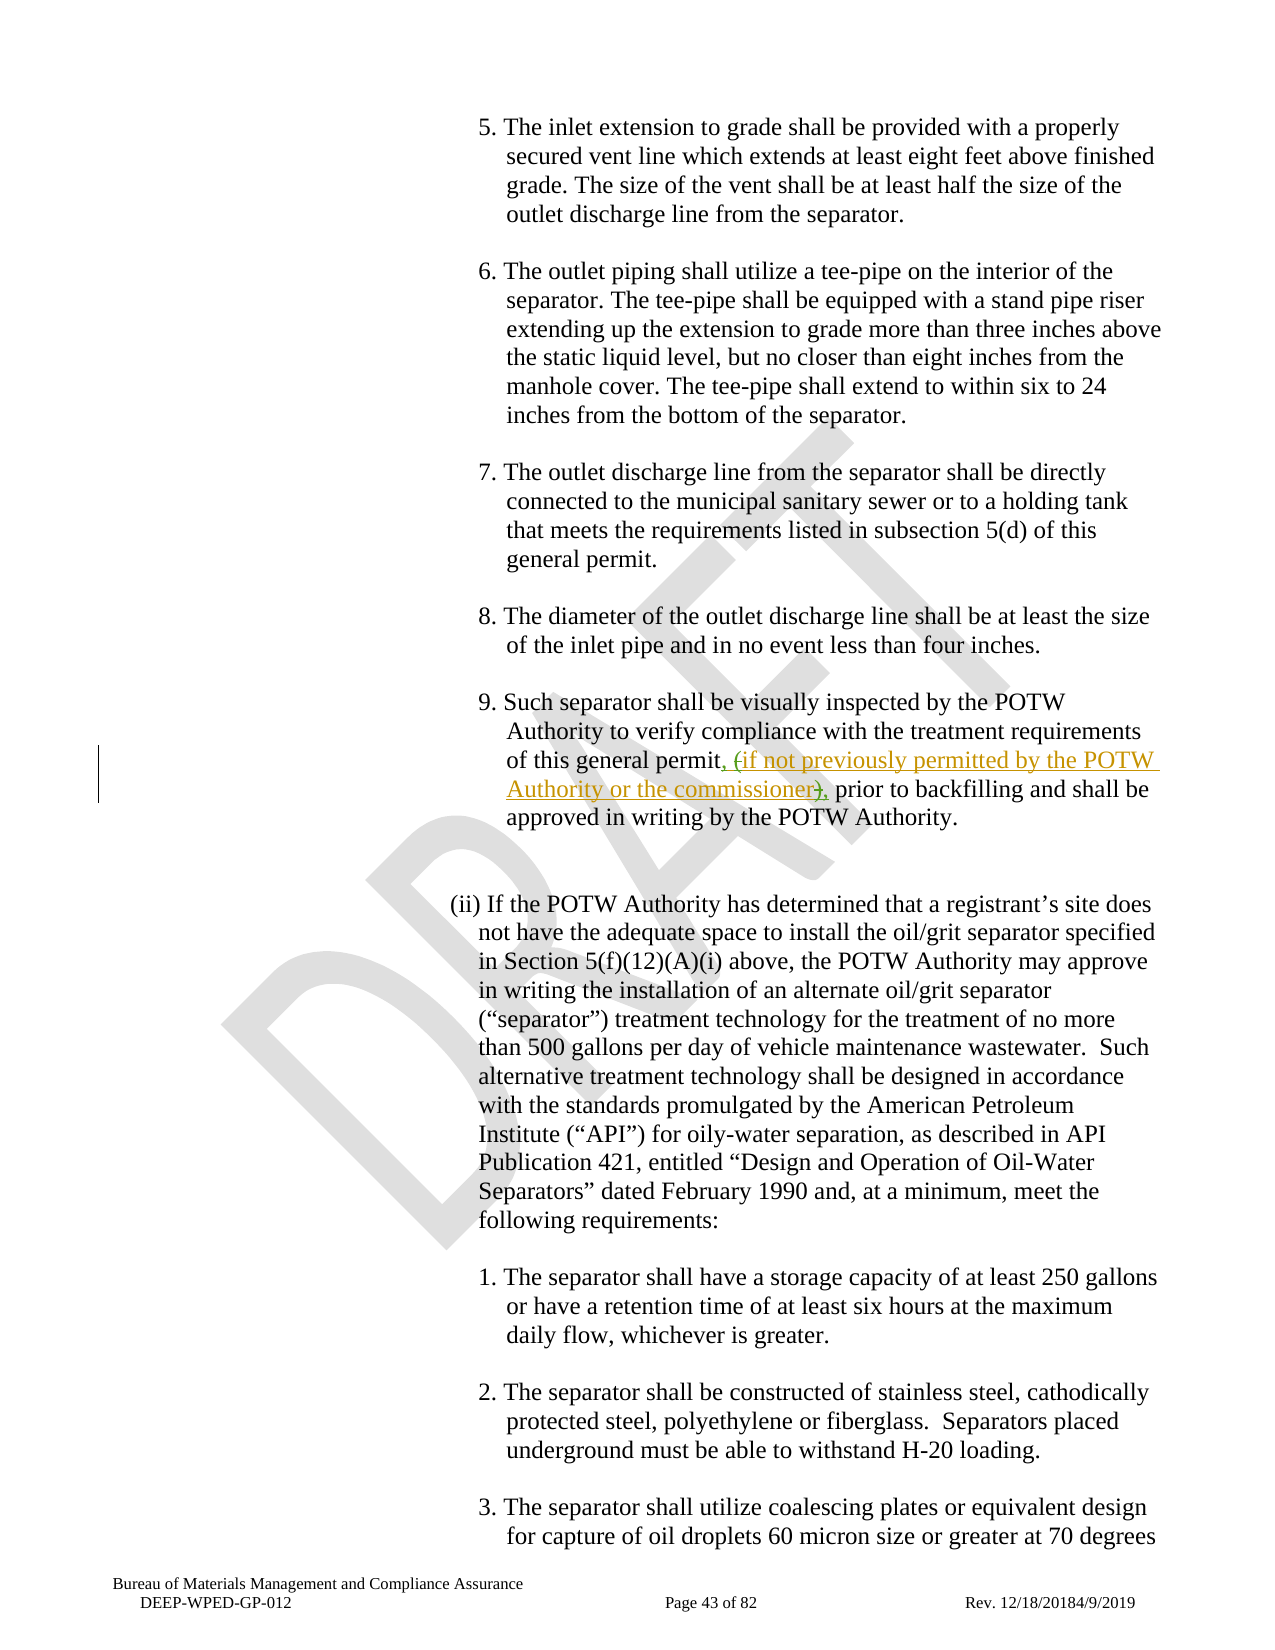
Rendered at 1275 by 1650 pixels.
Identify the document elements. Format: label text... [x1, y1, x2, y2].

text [478, 1492, 1162, 1550]
text (ii) If the POTW Authority has determined that a registrant’s site does not have the adequate space to install the oil/grit separator specified in Section 5(f)(12)(A)(i) above, the POTW Authority may approve in writing the installation of an alternate oil/grit separator (“separator”) treatment technology for the treatment of no more than 500 gallons per day of vehicle maintenance wastewater. Such alternative treatment technology shall be designed in accordance with the standards promulgated by the American Petroleum Institute (“API”) for oily-water separation, as described in API Publication 421, entitled “Design and Operation of Oil-Water Separators” dated February 1990 and, at a minimum, meet the following requirements: [450, 889, 1162, 1234]
text 5. The inlet extension to grade shall be provided with a properly secured vent line which extends at least eight feet above finished grade. The size of the vent shall be at least half the size of the outlet discharge line from the separator. [478, 112, 1162, 227]
text 8. The diameter of the outlet discharge line shall be at least the size of the inlet pipe and in no event less than four inches. [478, 601, 1162, 659]
text 2. The separator shall be constructed of stainless steel, cathodically protected steel, polyethylene or fiberglass. Separators placed underground must be able to withstand H-20 loading. [478, 1377, 1162, 1464]
text 7. The outlet discharge line from the separator shall be directly connected to the municipal sanitary sewer or to a holding tank that meets the requirements listed in subsection 5(d) of this general permit. [478, 457, 1162, 572]
text 1. The separator shall have a storage capacity of at least 250 gallons or have a retention time of at least six hours at the maximum daily flow, whichever is greater. [478, 1262, 1162, 1349]
text 9. Such separator shall be visually inspected by the POTW Authority to verify compliance with the treatment requirements of this general permit prior to backfilling and shall be approved in writing by the POTW Authority. [478, 687, 1162, 831]
text 6. The outlet piping shall utilize a tee-pipe on the interior of the separator. The tee-pipe shall be equipped with a stand pipe riser extending up the extension to grade more than three inches above the static liquid level, but no closer than eight inches from the manhole cover. The tee-pipe shall extend to within six to 24 inches from the bottom of the separator. [478, 256, 1162, 429]
